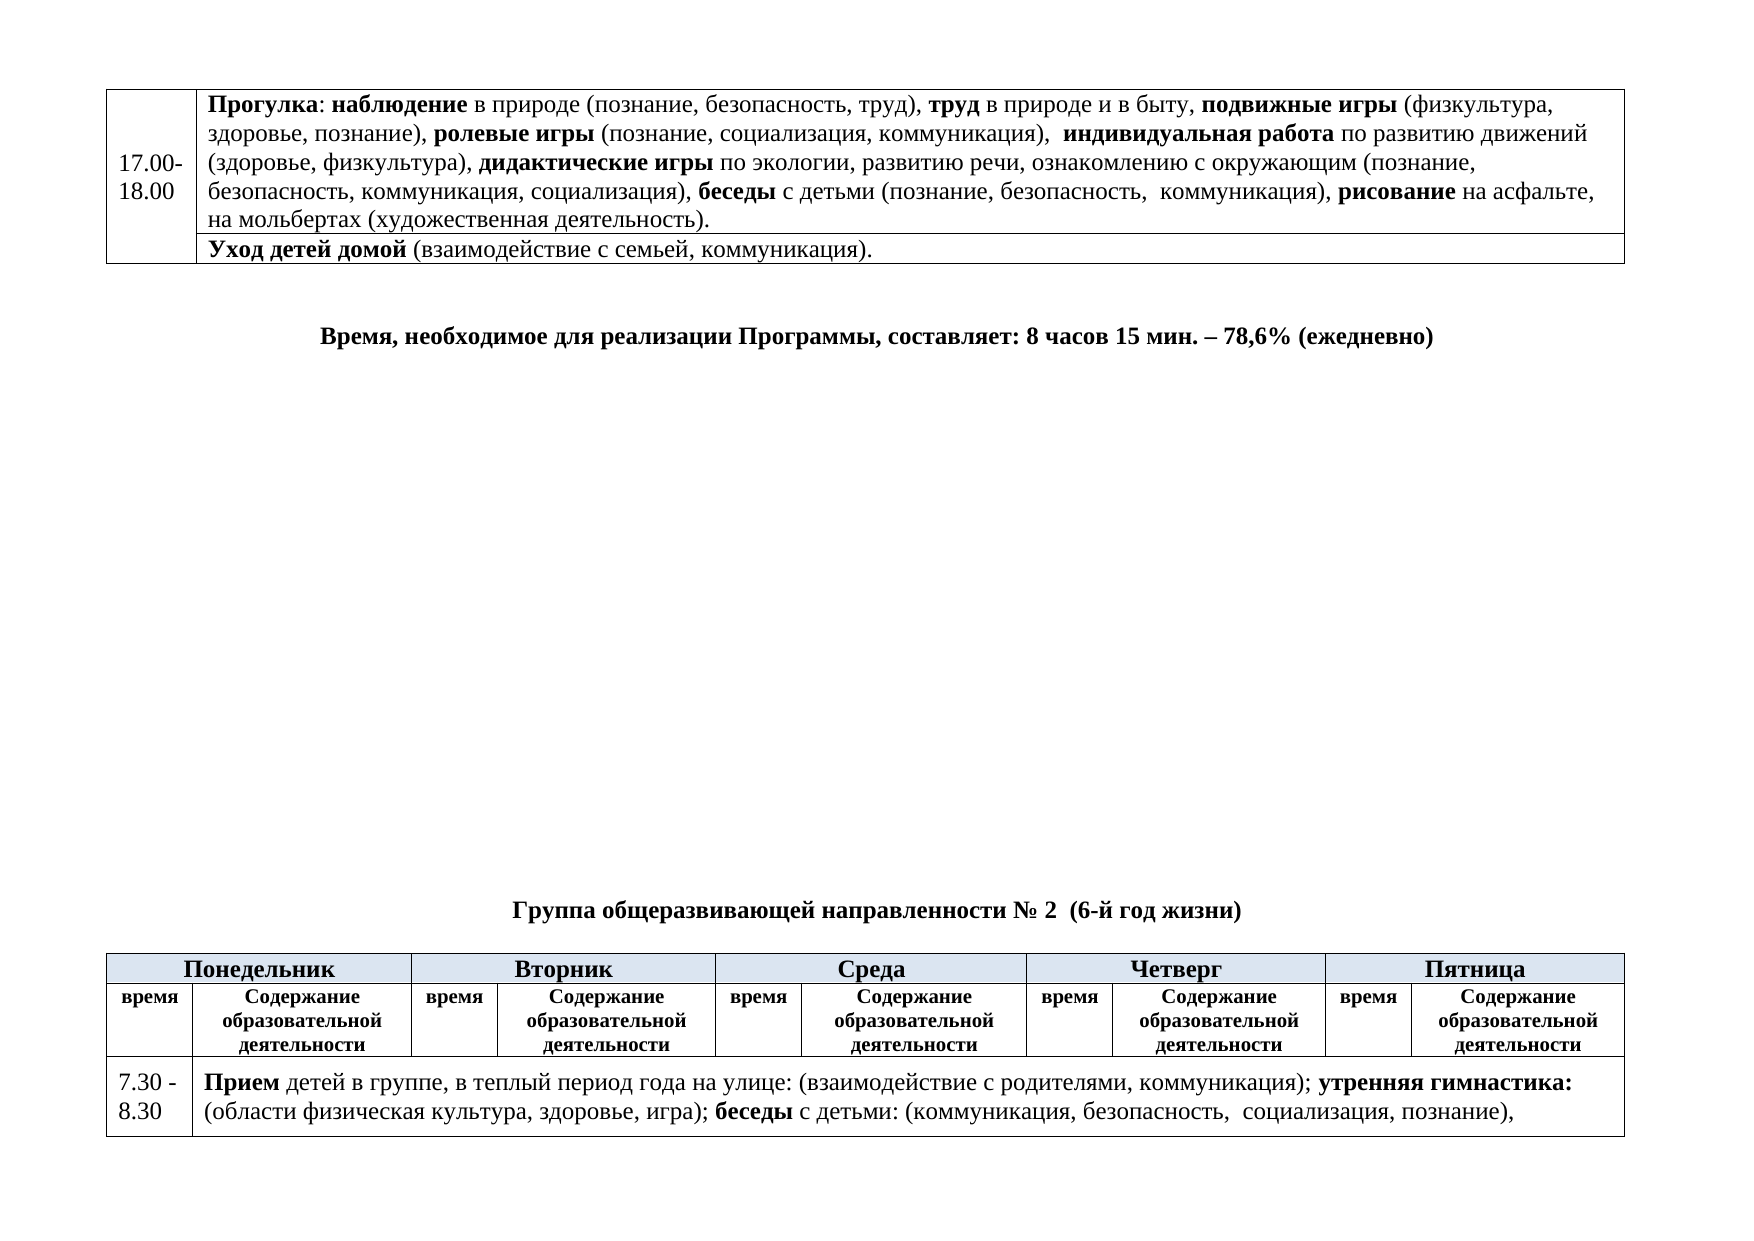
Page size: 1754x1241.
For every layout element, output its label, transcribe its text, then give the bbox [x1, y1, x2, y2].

table_cell время [1326, 984, 1411, 1056]
table_cell Уход детей домой (взаимодействие с семьей, коммуникация). [197, 234, 1624, 263]
table_cell 7.30 -8.30 [107, 1057, 192, 1136]
text Время, необходимое для реализации Программы, составляет: 8 часов 15 мин. – 78,6% (ежедневно) [118, 321, 1636, 350]
text Группа общеразвивающей направленности № 2 (6-й год жизни) [118, 895, 1636, 924]
table_cell время [107, 984, 192, 1056]
table_header Вторник [412, 954, 715, 982]
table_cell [193, 1057, 1624, 1136]
table_cell время [412, 984, 497, 1056]
table_cell Содержание образовательной деятельности [1412, 984, 1624, 1056]
table_cell Прогулка: наблюдение в природе (познание, безопасность, труд), труд в природе и в быту, подвижные игры (физкультура, здоровье, познание), ролевые игры (познание, социализация, коммуникация), индивидуальная работа по развитию движений (здоровье, физкультура), дидактические игры по экологии, развитию речи, ознакомлению с окружающим (познание, безопасность, коммуникация, социализация), беседы с детьми (познание, безопасность, коммуникация), рисование на асфальте, на мольбертах (художественная деятельность). [197, 90, 1624, 233]
table_cell Содержание образовательной деятельности [802, 984, 1026, 1056]
table_cell время [716, 984, 801, 1056]
table_cell время [1027, 984, 1112, 1056]
table_cell 17.00-18.00 [107, 90, 196, 263]
table_cell Содержание образовательной деятельности [498, 984, 715, 1056]
table_header Пятница [1326, 954, 1624, 982]
table_cell Содержание образовательной деятельности [193, 984, 411, 1056]
table_header Четверг [1027, 954, 1325, 982]
table_header Среда [716, 954, 1026, 982]
table_header Понедельник [107, 954, 411, 982]
table_cell Содержание образовательной деятельности [1113, 984, 1325, 1056]
